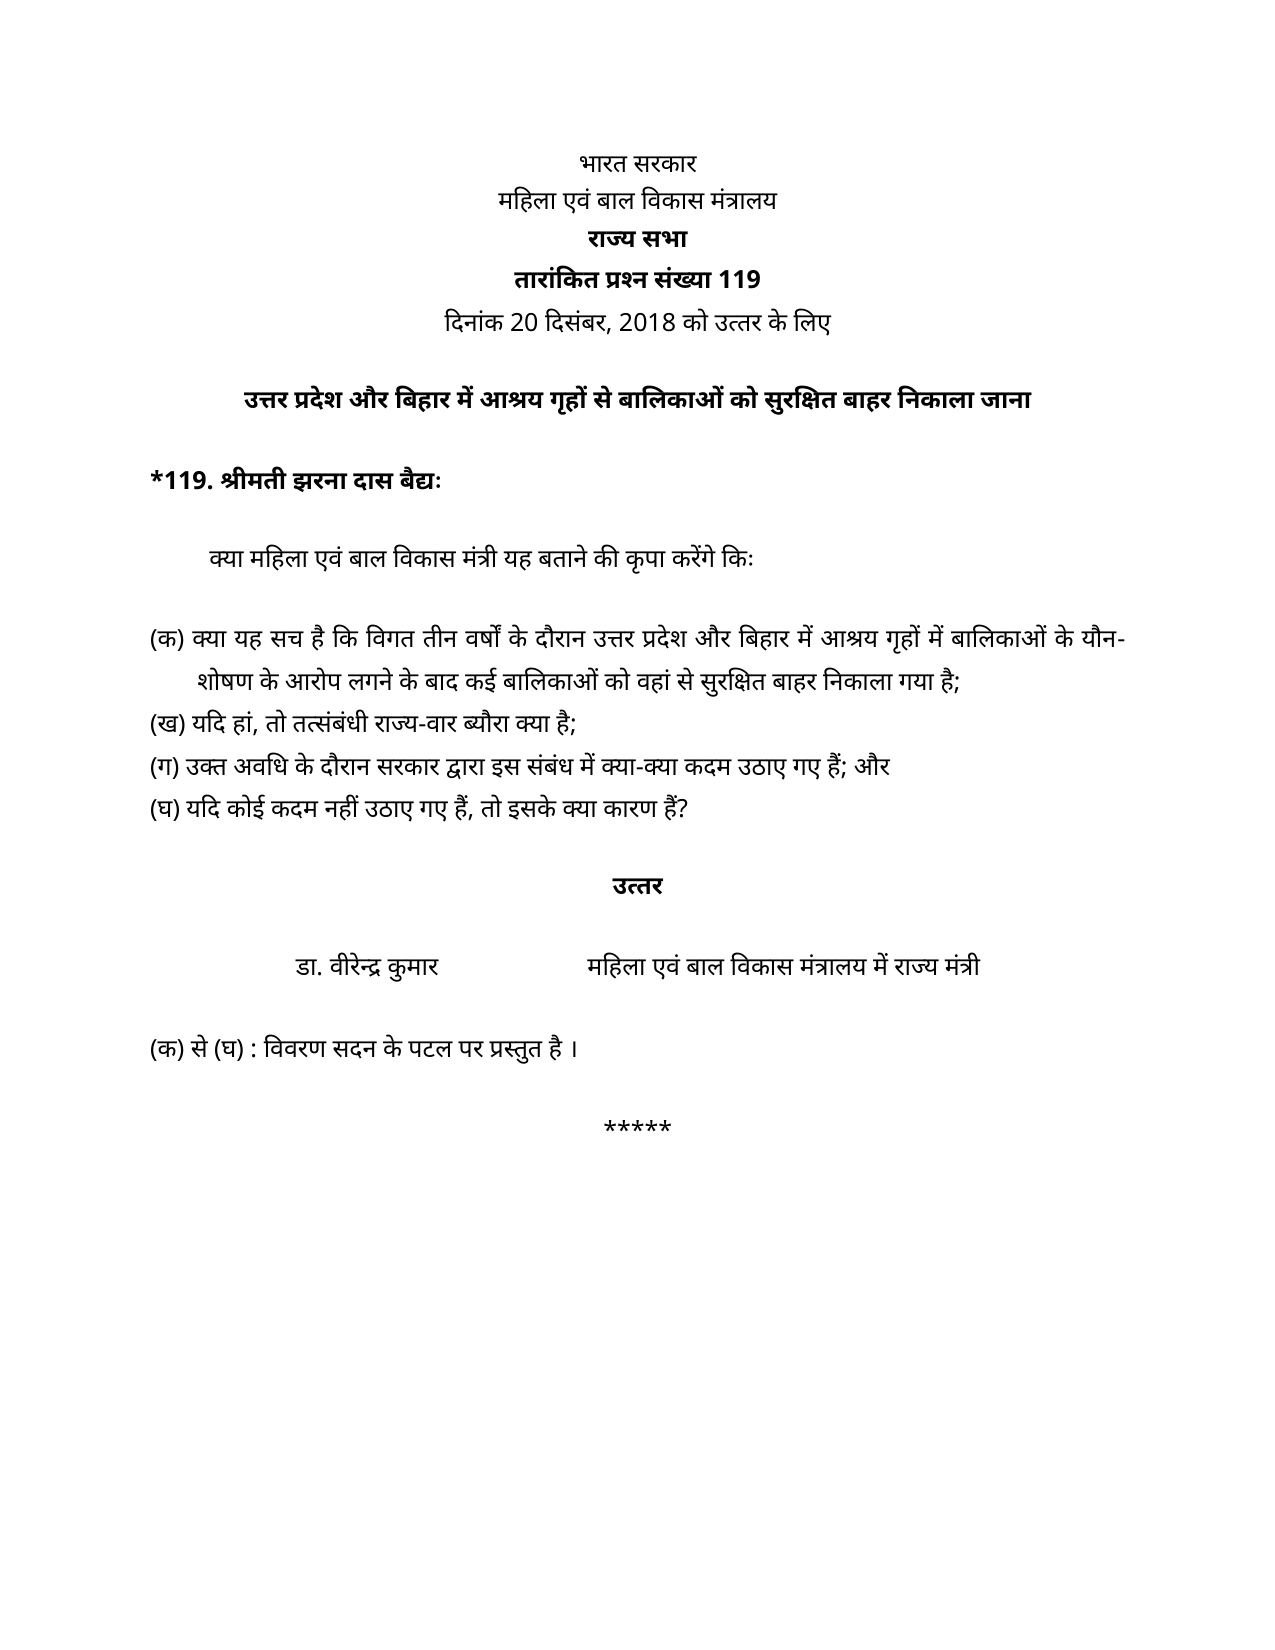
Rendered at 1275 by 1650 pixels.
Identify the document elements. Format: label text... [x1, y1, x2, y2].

text तारांकित प्रश्‍न संख्‍या 119 [150, 262, 1125, 299]
text दिनांक 20 दिसंबर, 2018 को उत्‍तर के लिए [150, 305, 1125, 342]
text (क) क्या यह सच है कि विगत तीन वर्षों के दौरान उत्तर प्रदेश और बिहार में आश्रय गृहों में बालिकाओं के यौन-शोषण के आरोप लगने के बाद कई बालिकाओं को वहां से सुरक्षित बाहर निकाला गया है; [150, 621, 1125, 700]
text (घ) यदि कोई कदम नहीं उठाए गए हैं, तो इसके क्या कारण हैं? [150, 791, 1125, 828]
text *119. श्रीमती झरना दास बैद्यः [150, 463, 1125, 500]
text डा. वीरेन्‍द्र कुमार महिला एवं बाल विकास मंत्रालय में राज्‍य मंत्री [150, 949, 1125, 986]
text (क) से (घ) : विवरण सदन के पटल पर प्रस्‍तुत है । [150, 1031, 1125, 1068]
text उत्‍तर [150, 872, 1125, 905]
text भारत सरकार [150, 150, 1125, 183]
text उत्तर प्रदेश और बिहार में आश्रय गृहों से बालिकाओं को सुरक्षित बाहर निकाला जाना [150, 386, 1125, 419]
text (ग) उक्त अवधि के दौरान सरकार द्वारा इस संबंध में क्या-क्या कदम उठाए गए हैं; और [150, 748, 1125, 785]
text राज्‍य सभा [150, 225, 1125, 257]
text (ख) यदि हां, तो तत्संबंधी राज्य-वार ब्यौरा क्या है; [150, 706, 1125, 743]
text महिला एवं बाल विकास मंत्रालय [150, 187, 1125, 220]
text क्या महिला एवं बाल विकास मंत्री यह बताने की कृपा करेंगे किः [209, 544, 1125, 577]
text ***** [150, 1112, 1125, 1146]
